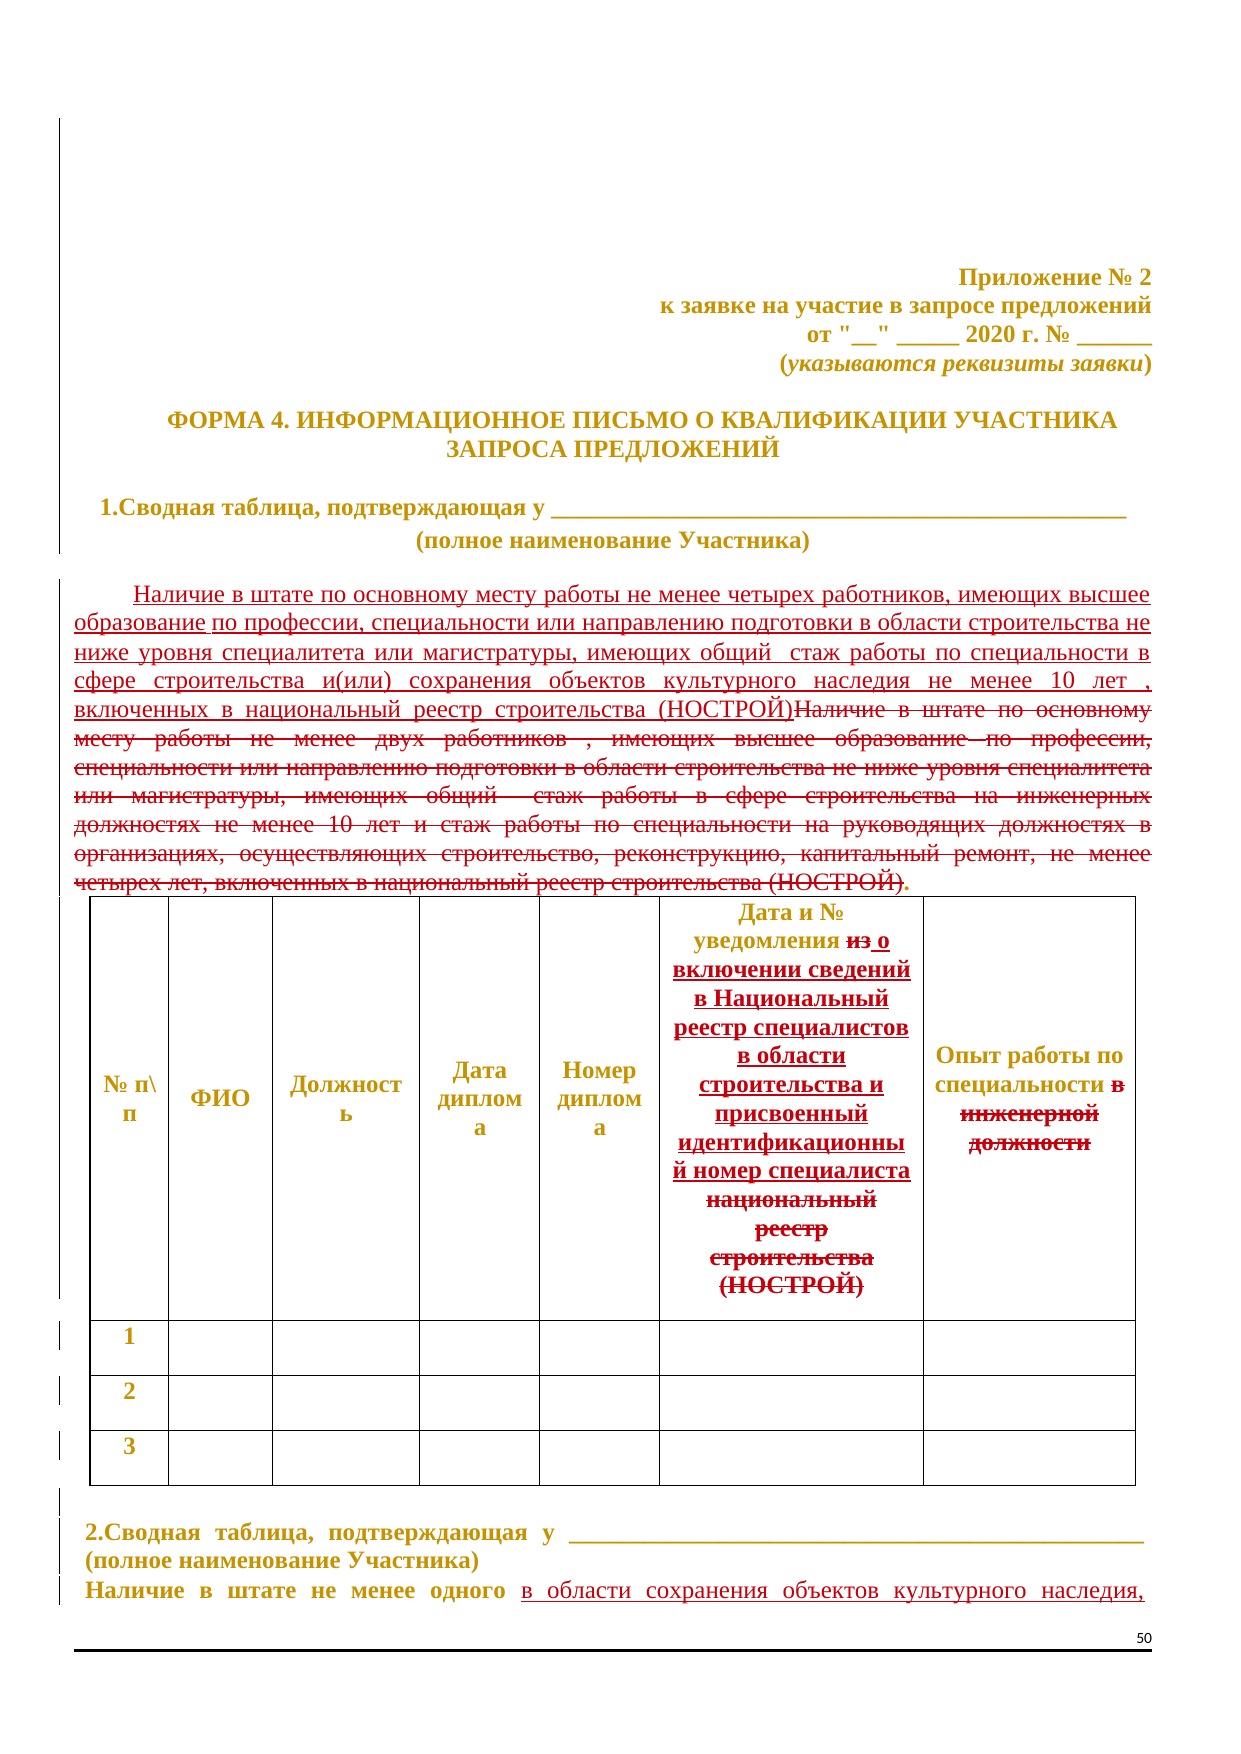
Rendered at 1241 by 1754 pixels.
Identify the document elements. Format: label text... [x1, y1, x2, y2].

table_header Дата и № уведомления [660, 897, 923, 1320]
table_cell [540, 1431, 659, 1485]
text . [74, 692, 1152, 739]
text ФОРМА 4. Информационное письмо о квалификации Участника ЗАПРОСА ПРЕДЛОЖЕНИЙ [74, 406, 1152, 463]
table_cell [540, 1376, 659, 1430]
table_cell [420, 1321, 539, 1375]
text 1.Сводная таблица, подтверждающая у ______________________________________________ (полное наименование Участника) [74, 492, 1152, 554]
table_cell [420, 1431, 539, 1485]
table_cell [273, 1321, 419, 1375]
table_header Дата диплома [420, 897, 539, 1320]
table_cell 2 [91, 1376, 168, 1430]
table_cell [660, 1376, 923, 1430]
text от "__" _____ 2020 г. № ______ [74, 319, 1152, 348]
table_header Опыт работы по специальности [924, 897, 1135, 1320]
text к заявке на участие в запросе предложений [74, 291, 1152, 319]
table_cell 1 [91, 1321, 168, 1375]
text . [74, 855, 1152, 896]
table_cell [660, 1321, 923, 1375]
table_header Номер диплома [540, 897, 659, 1320]
table_cell [169, 1376, 272, 1430]
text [85, 1576, 1144, 1604]
table_cell [273, 1376, 419, 1430]
table_header № п\п [91, 897, 168, 1320]
table_cell [420, 1376, 539, 1430]
table_cell [660, 1431, 923, 1485]
text . [74, 798, 1152, 825]
text Приложение № 2 [74, 262, 1152, 291]
table_cell [924, 1376, 1135, 1430]
text . [74, 579, 1152, 690]
table_cell [924, 1431, 1135, 1485]
table_header Должность [273, 897, 419, 1320]
text . [74, 826, 1152, 854]
table_cell [540, 1321, 659, 1375]
text 2.Сводная таблица, подтверждающая у ______________________________________________ (полное наименование Участника) [85, 1518, 1144, 1574]
table_cell [169, 1431, 272, 1485]
table_header ФИО [169, 897, 272, 1320]
table_cell 3 [91, 1431, 168, 1485]
table_cell [924, 1321, 1135, 1375]
text . [74, 740, 1152, 767]
table_cell [169, 1321, 272, 1375]
text (указываются реквизиты заявки) [74, 348, 1152, 377]
table_cell [273, 1431, 419, 1485]
text . [74, 769, 1152, 796]
